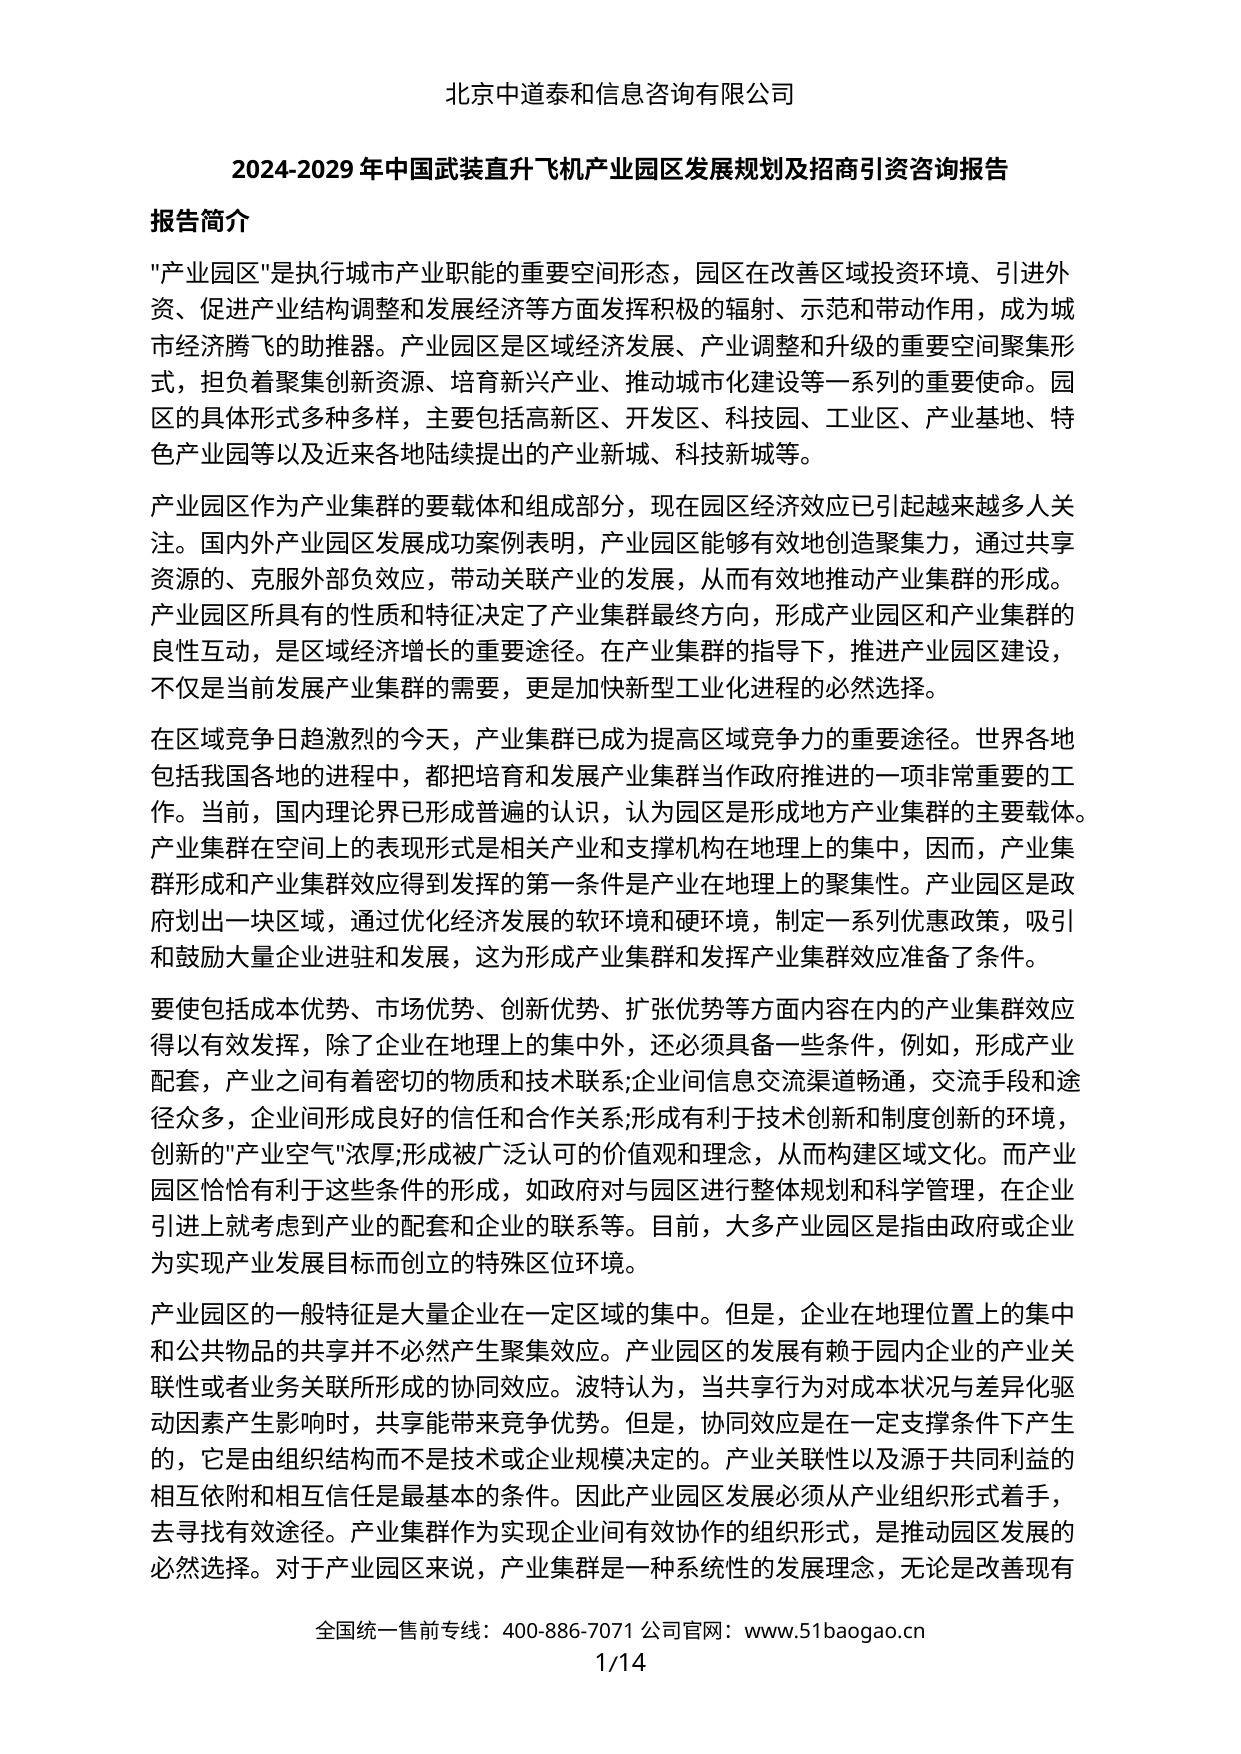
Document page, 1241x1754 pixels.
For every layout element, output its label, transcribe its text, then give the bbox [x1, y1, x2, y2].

text 2024-2029年中国武装直升飞机产业园区发展规划及招商引资咨询报告 [150, 150, 1090, 186]
text 要使包括成本优势、市场优势、创新优势、扩张优势等方面内容在内的产业集群效应得以有效发挥，除了企业在地理上的集中外，还必须具备一些条件，例如，形成产业配套，产业之间有着密切的物质和技术联系;企业间信息交流渠道畅通，交流手段和途径众多，企业间形成良好的信任和合作关系;形成有利于技术创新和制度创新的环境，创新的"产业空气"浓厚;形成被广泛认可的价值观和理念，从而构建区域文化。而产业园区恰恰有利于这些条件的形成，如政府对与园区进行整体规划和科学管理，在企业引进上就考虑到产业的配套和企业的联系等。目前，大多产业园区是指由政府或企业为实现产业发展目标而创立的特殊区位环境。 [150, 989, 1090, 1279]
text 产业园区作为产业集群的要载体和组成部分，现在园区经济效应已引起越来越多人关注。国内外产业园区发展成功案例表明，产业园区能够有效地创造聚集力，通过共享资源的、克服外部负效应，带动关联产业的发展，从而有效地推动产业集群的形成。产业园区所具有的性质和特征决定了产业集群最终方向，形成产业园区和产业集群的良性互动，是区域经济增长的重要途径。在产业集群的指导下，推进产业园区建设，不仅是当前发展产业集群的需要，更是加快新型工业化进程的必然选择。 [150, 487, 1090, 704]
text 在区域竞争日趋激烈的今天，产业集群已成为提高区域竞争力的重要途径。世界各地包括我国各地的进程中，都把培育和发展产业集群当作政府推进的一项非常重要的工作。当前，国内理论界已形成普遍的认识，认为园区是形成地方产业集群的主要载体。产业集群在空间上的表现形式是相关产业和支撑机构在地理上的集中，因而，产业集群形成和产业集群效应得到发挥的第一条件是产业在地理上的聚集性。产业园区是政府划出一块区域，通过优化经济发展的软环境和硬环境，制定一系列优惠政策，吸引和鼓励大量企业进驻和发展，这为形成产业集群和发挥产业集群效应准备了条件。 [150, 720, 1090, 974]
text "产业园区"是执行城市产业职能的重要空间形态，园区在改善区域投资环境、引进外资、促进产业结构调整和发展经济等方面发挥积极的辐射、示范和带动作用，成为城市经济腾飞的助推器。产业园区是区域经济发展、产业调整和升级的重要空间聚集形式，担负着聚集创新资源、培育新兴产业、推动城市化建设等一系列的重要使命。园区的具体形式多种多样，主要包括高新区、开发区、科技园、工业区、产业基地、特色产业园等以及近来各地陆续提出的产业新城、科技新城等。 [150, 254, 1090, 471]
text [150, 1295, 1090, 1585]
text 报告简介 [150, 202, 1090, 238]
